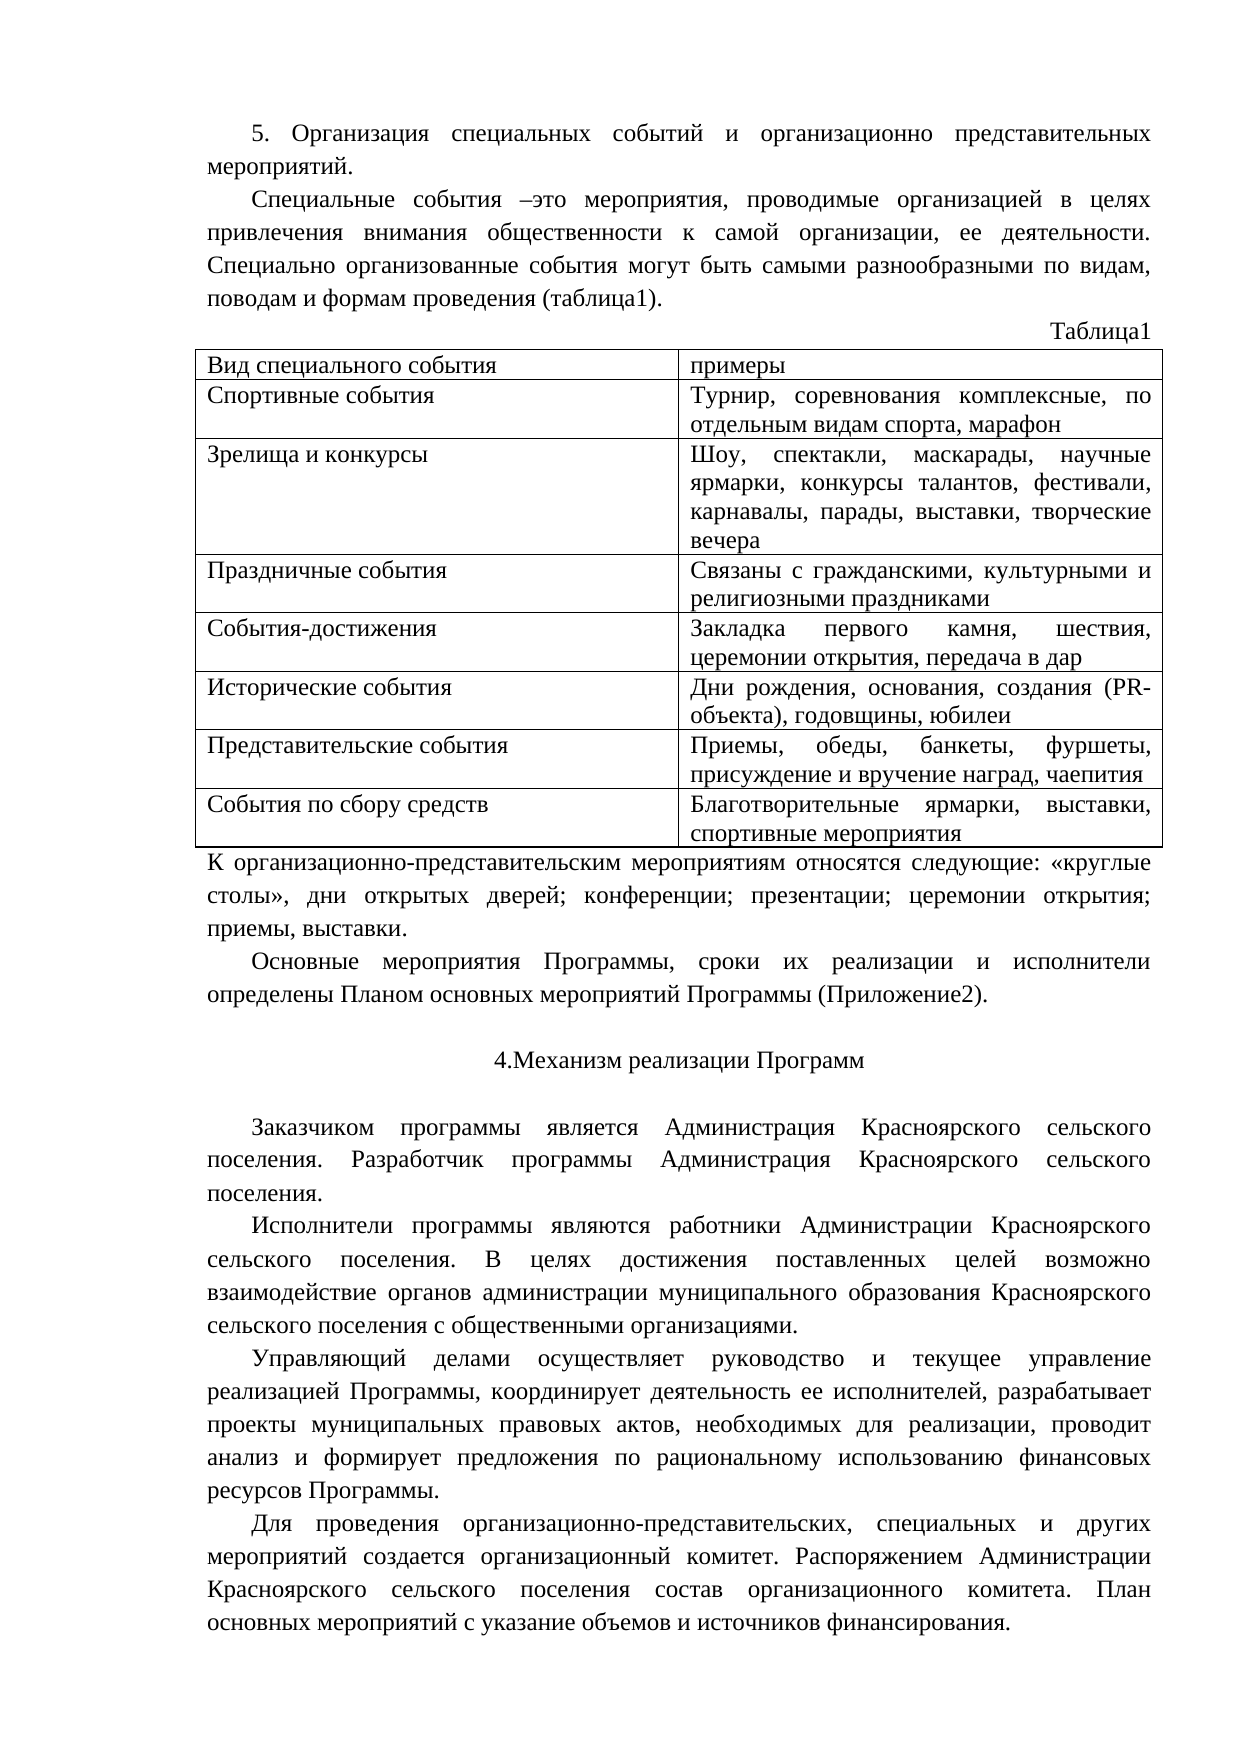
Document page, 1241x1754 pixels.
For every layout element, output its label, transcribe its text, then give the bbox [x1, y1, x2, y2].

text Специальные события –это мероприятия, проводимые организацией в целях привлечения внимания общественности к самой организации, ее деятельности. Специально организованные события могут быть самыми разнообразными по видам, поводам и формам проведения (таблица1). [207, 184, 1152, 312]
text 5. Организация специальных событий и организационно представительных мероприятий. [207, 118, 1152, 180]
table_cell Исторические события [196, 672, 678, 729]
text К организационно-представительским мероприятиям относятся следующие: «круглые столы», дни открытых дверей; конференции; презентации; церемонии открытия; приемы, выставки. [207, 848, 1152, 942]
table_cell Связаны с гражданскими, культурными и религиозными праздниками [679, 555, 1162, 612]
table_cell Дни рождения, основания, создания (PR-объекта), годовщины, юбилеи [679, 672, 1162, 729]
table_cell Турнир, соревнования комплексные, по отдельным видам спорта, марафон [679, 380, 1162, 438]
table_cell Праздничные события [196, 555, 678, 612]
table_header Вид специального события [196, 350, 678, 379]
table_cell События по сбору средств [196, 789, 678, 846]
table_header примеры [679, 350, 1162, 379]
table_cell Представительские события [196, 730, 678, 788]
text Управляющий делами осуществляет руководство и текущее управление реализацией Программы, координирует деятельность ее исполнителей, разрабатывает проекты муниципальных правовых актов, необходимых для реализации, проводит анализ и формирует предложения по рациональному использованию финансовых ресурсов Программы. [207, 1343, 1152, 1503]
text Для проведения организационно-представительских, специальных и других мероприятий создается организационный комитет. Распоряжением Администрации Красноярского сельского поселения состав организационного комитета. План основных мероприятий с указание объемов и источников финансирования. [207, 1508, 1152, 1636]
text Основные мероприятия Программы, сроки их реализации и исполнители определены Планом основных мероприятий Программы (Приложение2). [207, 946, 1152, 1008]
text Заказчиком программы является Администрация Красноярского сельского поселения. Разработчик программы Администрация Красноярского сельского поселения. [207, 1112, 1152, 1206]
text Исполнители программы являются работники Администрации Красноярского сельского поселения. В целях достижения поставленных целей возможно взаимодействие органов администрации муниципального образования Красноярского сельского поселения с общественными организациями. [207, 1211, 1152, 1338]
table_cell Закладка первого камня, шествия, церемонии открытия, передача в дар [679, 613, 1162, 671]
table_cell Зрелища и конкурсы [196, 439, 678, 554]
table_cell Благотворительные ярмарки, выставки, спортивные мероприятия [679, 789, 1162, 846]
table_cell Приемы, обеды, банкеты, фуршеты, присуждение и вручение наград, чаепития [679, 730, 1162, 788]
table_cell События-достижения [196, 613, 678, 671]
table_cell Шоу, спектакли, маскарады, научные ярмарки, конкурсы талантов, фестивали, карнавалы, парады, выставки, творческие вечера [679, 439, 1162, 554]
text 4.Механизм реализации Программ [207, 1046, 1152, 1074]
text Таблица1 [207, 316, 1152, 345]
table_cell Спортивные события [196, 380, 678, 438]
